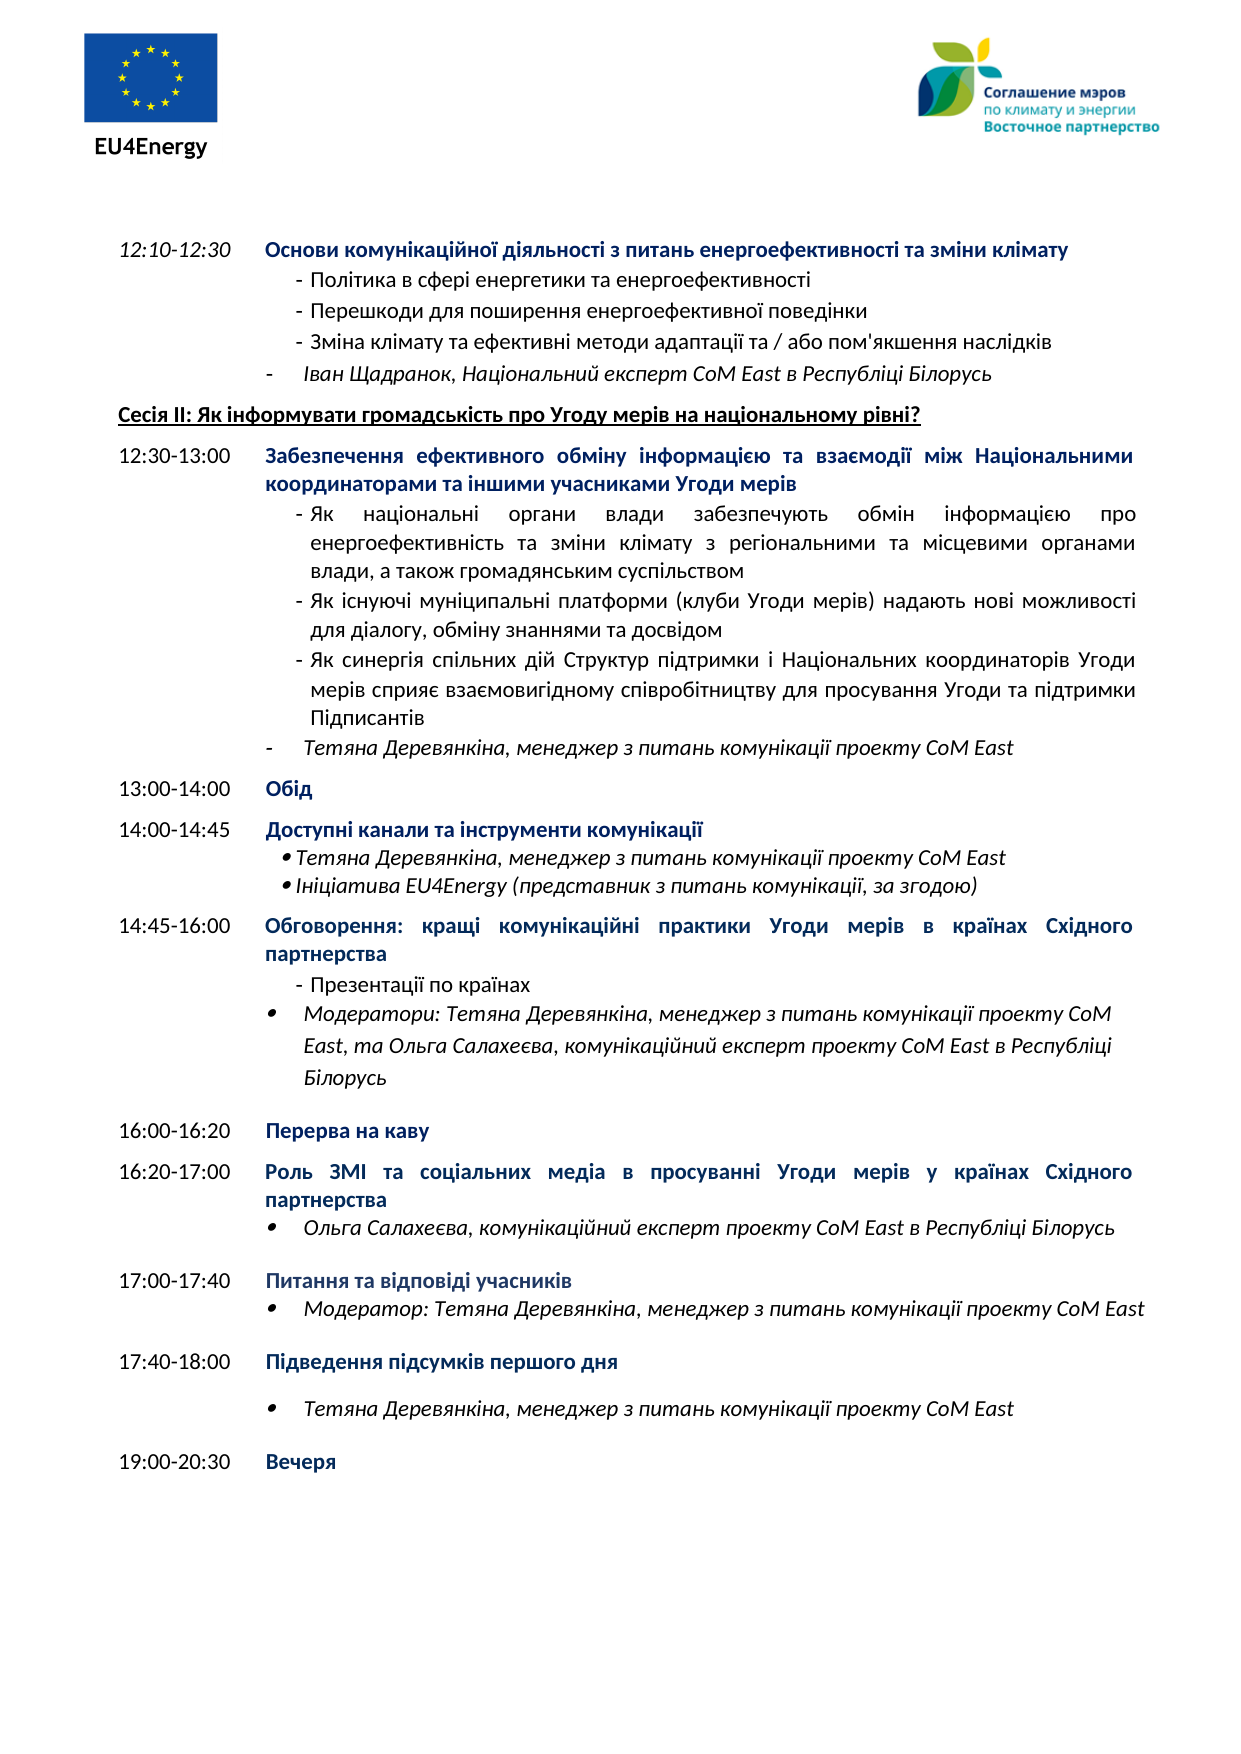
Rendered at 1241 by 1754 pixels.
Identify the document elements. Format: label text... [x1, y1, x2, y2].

picture [909, 26, 1169, 147]
text 17:40-18:00 Підведення підсумків першого дня [118, 1347, 1137, 1375]
list Як національні органи влади забезпечують обмін інформацією про енергоефективність та зміни клімату з регіональними та місцевими органами влади, а також громадянським суспільством [295, 497, 1137, 584]
text 13:00-14:00 Обід [118, 774, 1134, 802]
list Зміна клімату та ефективні методи адаптації та / або пом'якшення наслідків [295, 325, 1137, 357]
list Перешкоди для поширення енергоефективної поведінки [295, 294, 1137, 325]
list Як існуючі муніципальні платформи (клуби Угоди мерів) надають нові можливості для діалогу, обміну знаннями та досвідом [295, 584, 1137, 643]
text 12:30-13:00 Забезпечення ефективного обміну інформацією та взаємодії між Національними координаторами та іншими учасниками Угоди мерів [118, 441, 1134, 497]
list Політика в сфері енергетики та енергоефективності [295, 263, 1137, 294]
picture [79, 27, 223, 164]
text 16:00-16:20 Перерва на каву [118, 1116, 1134, 1144]
text Сесія II: Як інформувати громадськість про Угоду мерів на національному рівні? [118, 400, 1134, 428]
text 16:20-17:00 Роль ЗМІ та соціальних медіа в просуванні Угоди мерів у країнах Східного партнерства [118, 1157, 1134, 1213]
list Ініціатива EU4Energy (представник з питань комунікації, за згодою) [281, 871, 1181, 899]
text 19:00-20:30 Вечеря [118, 1447, 1134, 1475]
list Тетяна Деревянкіна, менеджер з питань комунікації проекту CoM East [266, 731, 1134, 762]
list Модератор: Тетяна Деревянкіна, менеджер з питань комунікації проекту CoM East [266, 1294, 1196, 1322]
list Тетяна Деревянкіна, менеджер з питань комунікації проекту CoM East [281, 843, 1134, 871]
list Модератори: Тетяна Деревянкіна, менеджер з питань комунікації проекту CoM East, та Ольга Салахеєва, комунікаційний експерт проекту CoM East в Республіці Білорусь [266, 999, 1137, 1091]
text 14:45-16:00 Обговорення: кращі комунікаційні практики Угоди мерів в країнах Східного партнерства [118, 912, 1134, 968]
list Ольга Салахеєва, комунікаційний експерт проекту CoM East в Республіці Білорусь [266, 1213, 1137, 1241]
list Презентації по країнах [295, 968, 1137, 999]
list Як синергія спільних дій Структур підтримки і Національних координаторів Угоди мерів сприяє взаємовигідному співробітництву для просування Угоди та підтримки Підписантів [295, 643, 1137, 731]
list Тетяна Деревянкіна, менеджер з питань комунікації проекту CoM East [266, 1394, 1196, 1422]
text 17:00-17:40 Питання та відповіді учасників [118, 1266, 1134, 1294]
list Іван Щадранок, Національний експерт CoM East в Республіці Білорусь [266, 357, 1134, 388]
text 14:00-14:45 Доступні канали та інструменти комунікації [118, 815, 1134, 843]
text 12:10-12:30 Основи комунікаційної діяльності з питань енергоефективності та зміни клімату [118, 235, 1134, 263]
